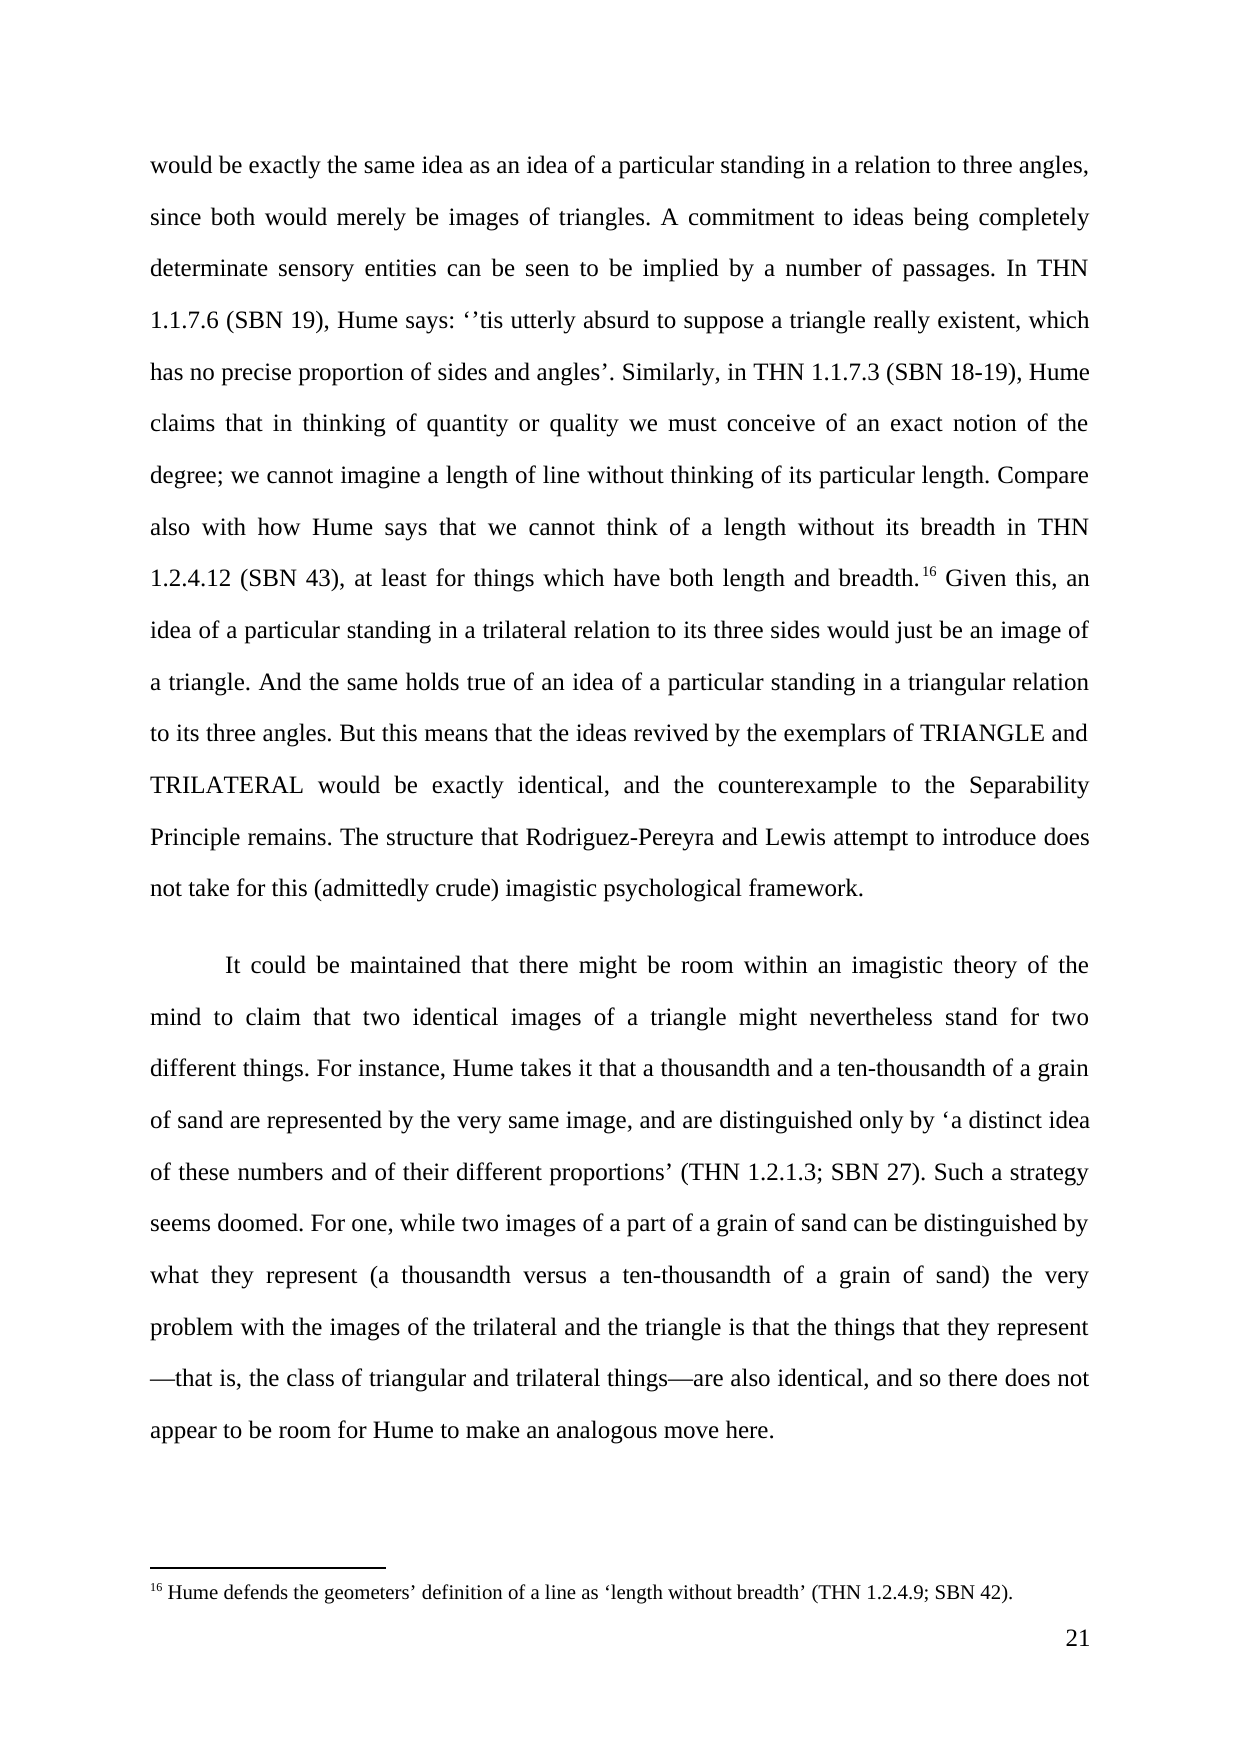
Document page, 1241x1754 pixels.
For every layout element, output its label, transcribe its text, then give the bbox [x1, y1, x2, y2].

text It could be maintained that there might be room within an imagistic theory of the mind to claim that two identical images of a triangle might nevertheless stand for two different things. For instance, Hume takes it that a thousandth and a ten-thousandth of a grain of sand are represented by the very same image, and are distinguished only by ‘a distinct idea of these numbers and of their different proportions’ (THN 1.2.1.3; SBN 27). Such a strategy seems doomed. For one, while two images of a part of a grain of sand can be distinguished by what they represent (a thousandth versus a ten-thousandth of a grain of sand) the very problem with the images of the trilateral and the triangle is that the things that they represent—that is, the class of triangular and trilateral things—are also identical, and so there does not appear to be room for Hume to make an analogous move here. [150, 950, 1090, 1444]
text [150, 150, 1090, 902]
